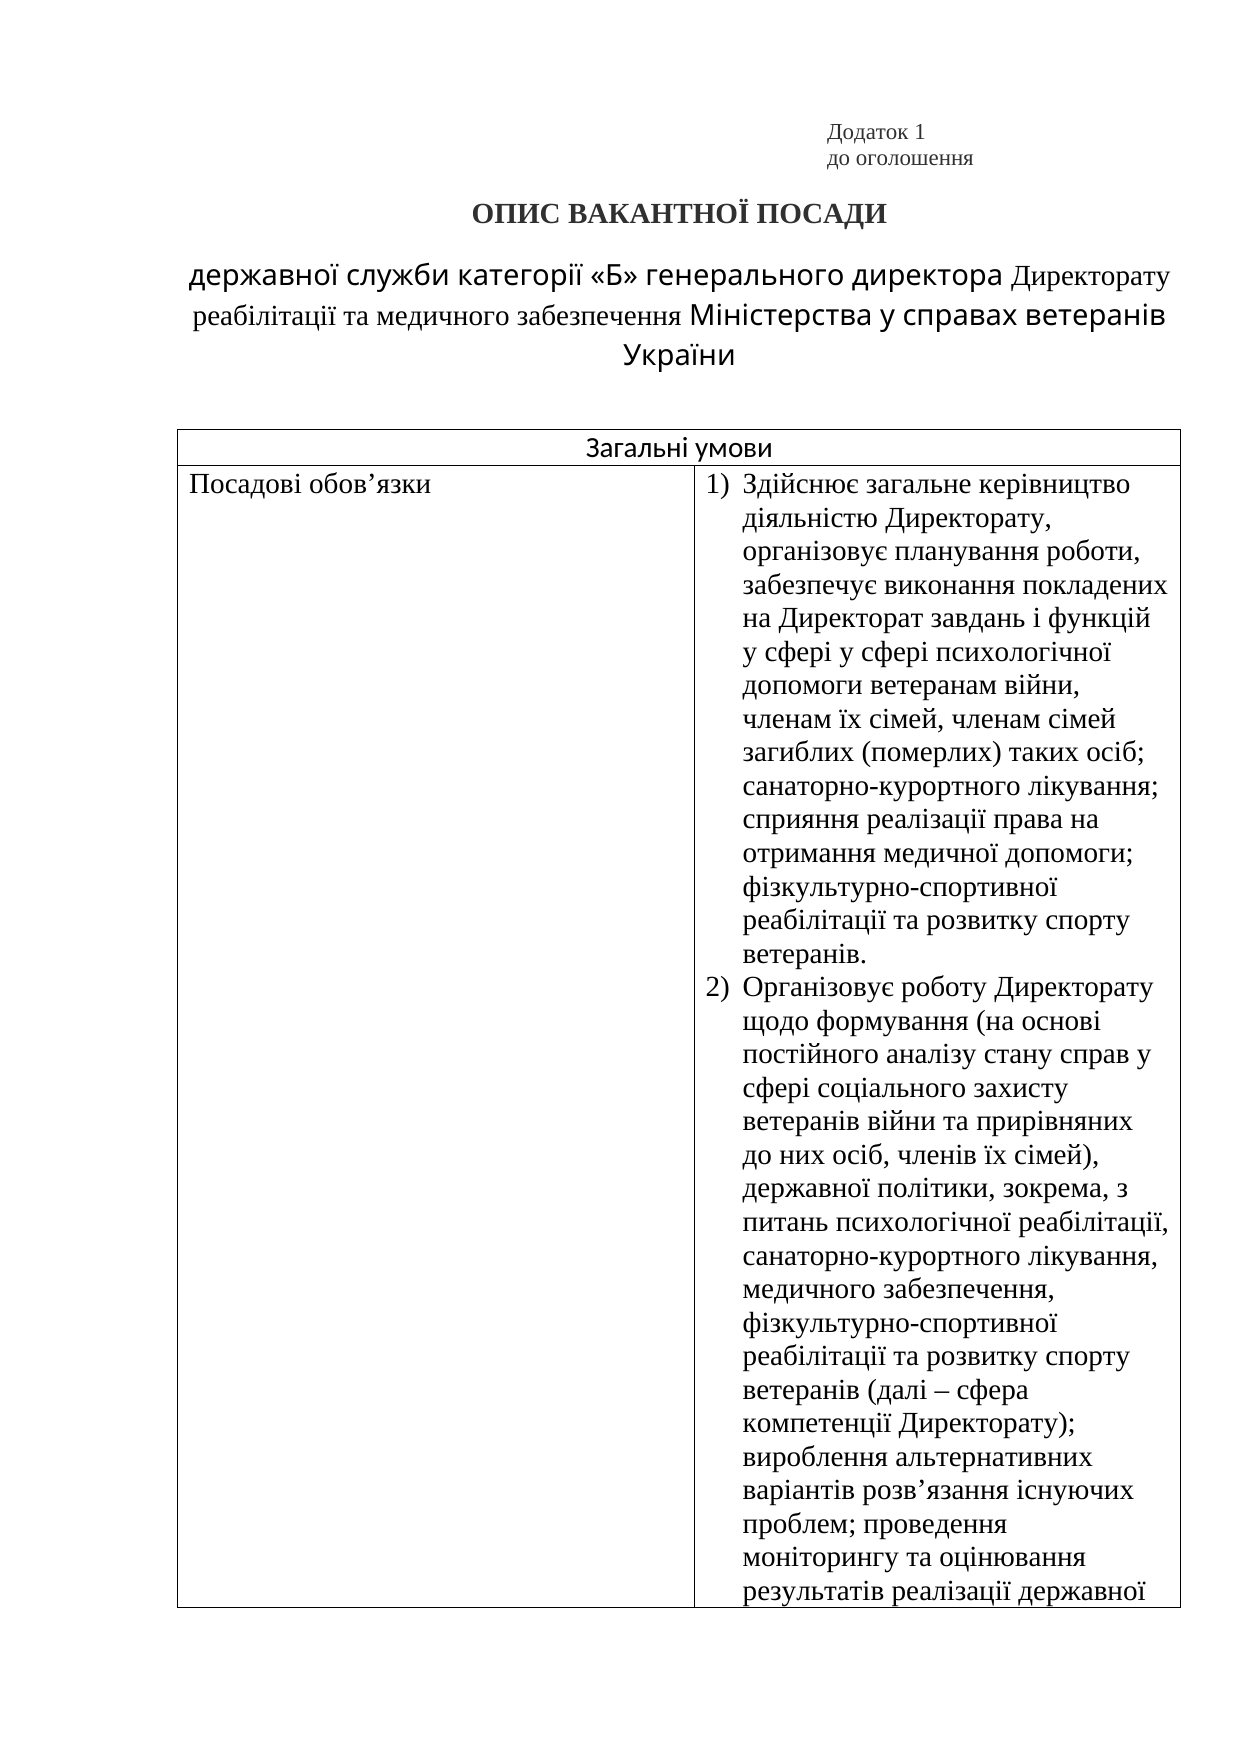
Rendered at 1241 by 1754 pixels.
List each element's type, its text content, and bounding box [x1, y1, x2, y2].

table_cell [695, 466, 1180, 1607]
text державної служби категорії «Б» генерального директора Директорату реабілітації та медичного забезпечення Міністерства у справах ветеранів України [177, 254, 1181, 373]
table_header Загальні умови [178, 430, 1180, 465]
text до оголошення [827, 144, 1181, 171]
text Додаток 1 [827, 118, 1181, 144]
text ОПИС ВАКАНТНОЇ ПОСАДИ [177, 196, 1181, 229]
table_cell Посадові обов’язки [178, 466, 694, 1607]
